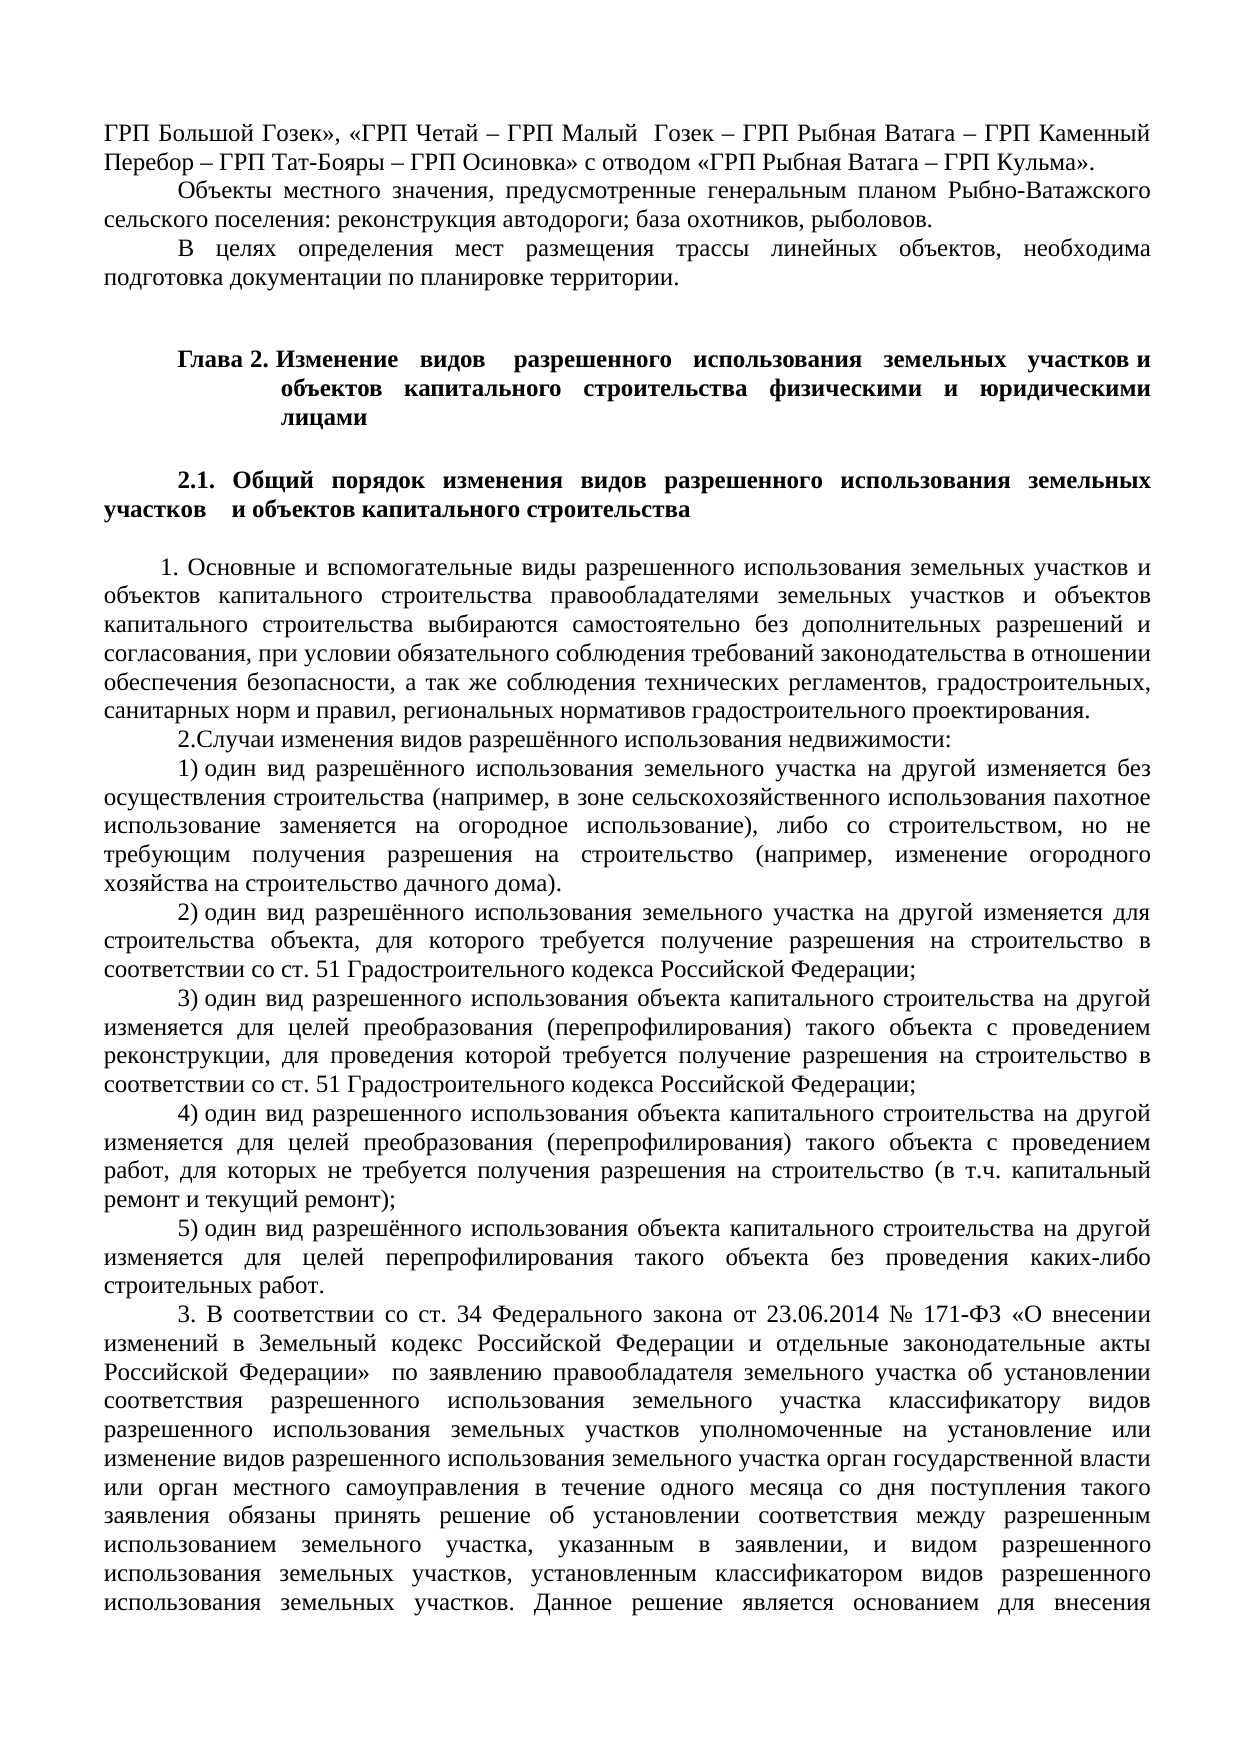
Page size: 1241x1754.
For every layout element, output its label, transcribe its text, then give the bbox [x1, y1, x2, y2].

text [103, 1299, 1152, 1616]
subtitle Глава 2. Изменение видов разрешенного использования земельных участков и объектов капитального строительства физическими и юридическими лицами [177, 344, 1152, 431]
text 2) один вид разрешённого использования земельного участка на другой изменяется для строительства объекта, для которого требуется получение разрешения на строительство в соответствии со ст. 51 Градостроительного кодекса Российской Федерации; [103, 897, 1152, 983]
text 2.1. Общий порядок изменения видов разрешенного использования земельных участков и объектов капитального строительства [103, 466, 1152, 523]
text 4) один вид разрешенного использования объекта капитального строительства на другой изменяется для целей преобразования (перепрофилирования) такого объекта с проведением работ, для которых не требуется получения разрешения на строительство (в т.ч. капитальный ремонт и текущий ремонт); [103, 1098, 1152, 1213]
text 5) один вид разрешённого использования объекта капитального строительства на другой изменяется для целей перепрофилирования такого объекта без проведения каких-либо строительных работ. [103, 1213, 1152, 1299]
text 1) один вид разрешённого использования земельного участка на другой изменяется без осуществления строительства (например, в зоне сельскохозяйственного использования пахотное использование заменяется на огородное использование), либо со строительством, но не требующим получения разрешения на строительство (например, изменение огородного хозяйства на строительство дачного дома). [103, 753, 1152, 897]
text Объекты местного значения, предусмотренные генеральным планом Рыбно-Ватажского сельского поселения: реконструкция автодороги; база охотников, рыболовов. [103, 176, 1152, 233]
text 2.Случаи изменения видов разрешённого использования недвижимости: [103, 724, 1152, 753]
text 1. Основные и вспомогательные виды разрешенного использования земельных участков и объектов капитального строительства правообладателями земельных участков и объектов капитального строительства выбираются самостоятельно без дополнительных разрешений и согласования, при условии обязательного соблюдения требований законодательства в отношении обеспечения безопасности, а так же соблюдения технических регламентов, градостроительных, санитарных норм и правил, региональных нормативов градостроительного проектирования. [103, 552, 1152, 724]
text В целях определения мест размещения трассы линейных объектов, необходима подготовка документации по планировке территории. [103, 233, 1152, 291]
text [103, 118, 1152, 176]
text 3) один вид разрешенного использования объекта капитального строительства на другой изменяется для целей преобразования (перепрофилирования) такого объекта с проведением реконструкции, для проведения которой требуется получение разрешения на строительство в соответствии со ст. 51 Градостроительного кодекса Российской Федерации; [103, 983, 1152, 1098]
